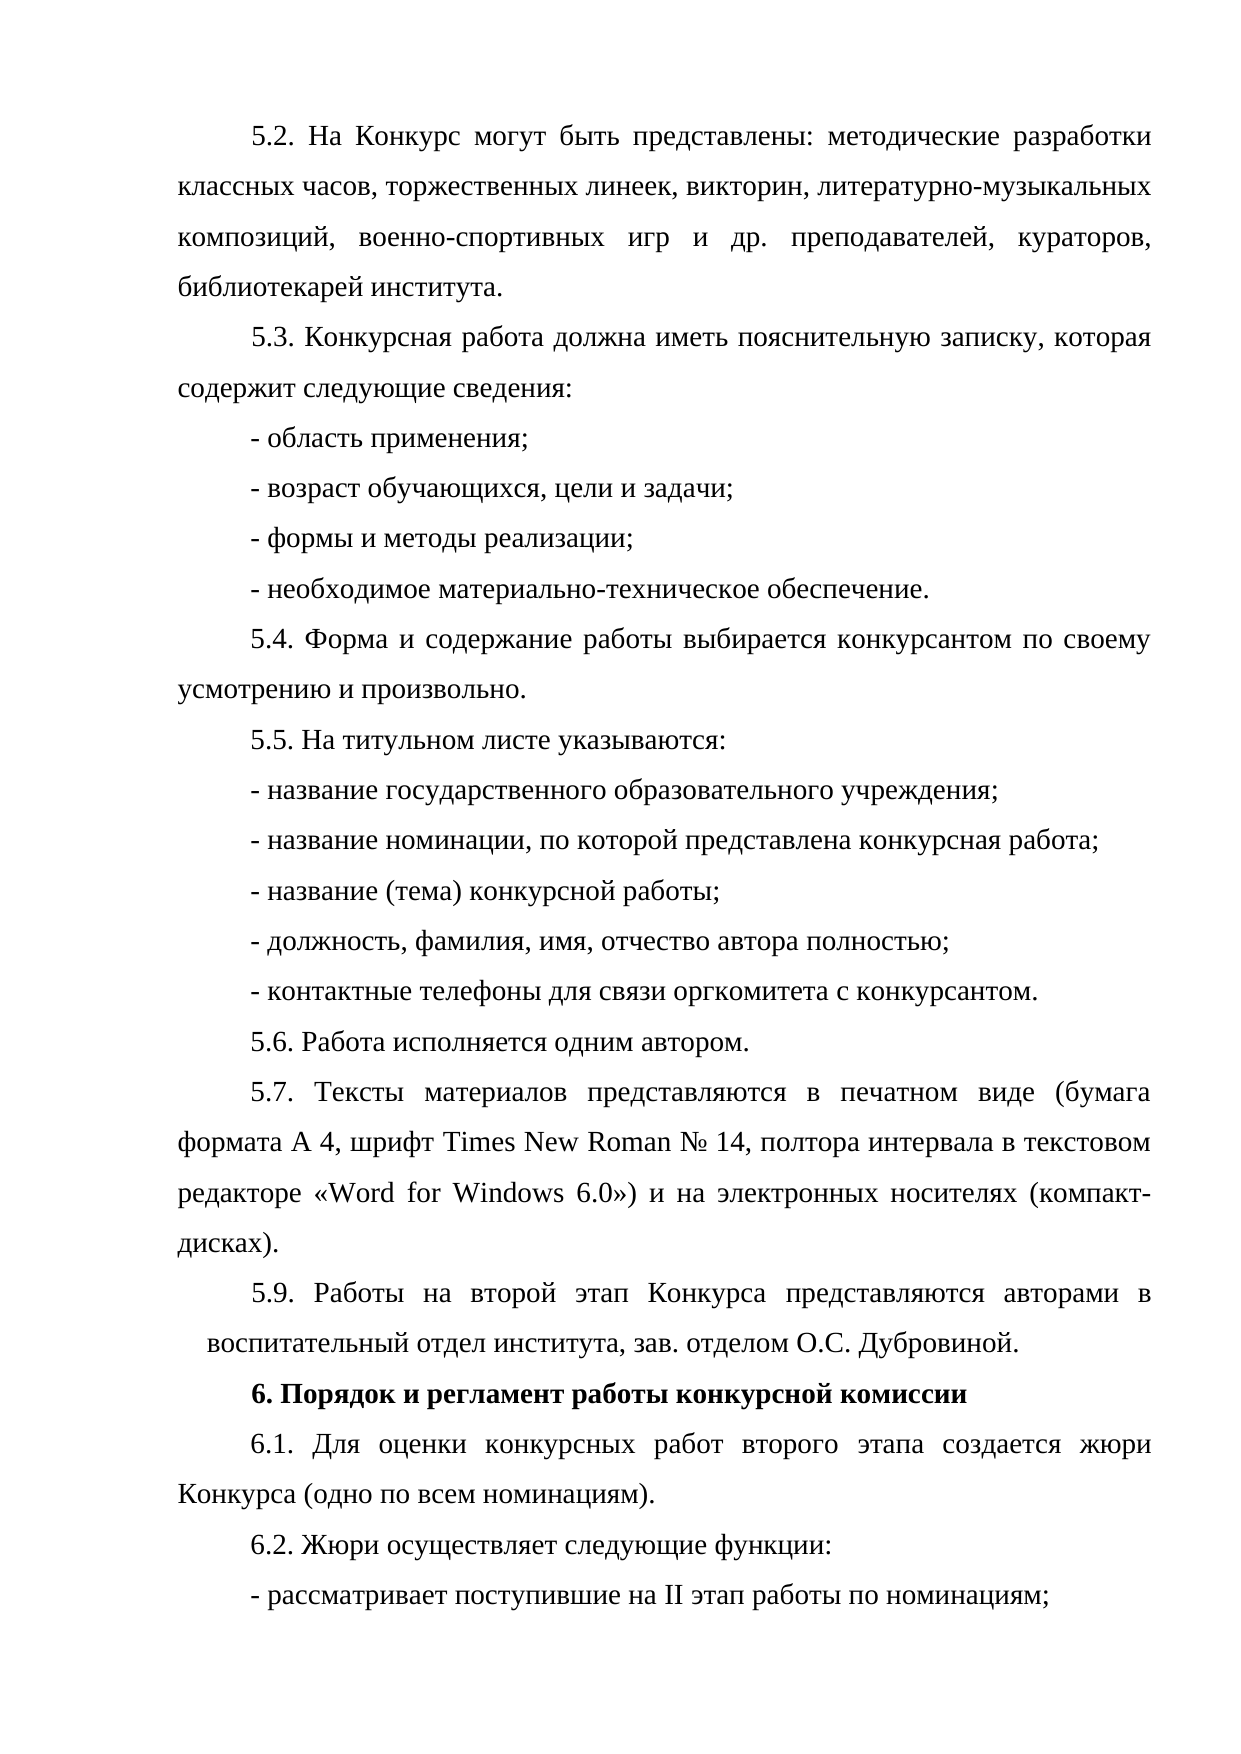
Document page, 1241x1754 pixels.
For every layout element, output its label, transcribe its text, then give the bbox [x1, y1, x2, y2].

text 6. Порядок и регламент работы конкурсной комиссии [177, 1376, 1152, 1409]
text - область применения; [177, 420, 1152, 453]
text 5.7. Тексты материалов представляются в печатном виде (бумага формата А 4, шрифт Times New Roman № 14, полтора интервала в текстовом редакторе «Word for Windows 6.0») и на электронных носителях (компакт-дисках). [177, 1074, 1152, 1258]
text 5.9. Работы на второй этап Конкурса представляются авторами в воспитательный отдел института, зав. отделом О.С. Дубровиной. [207, 1275, 1152, 1359]
text 6.1. Для оценки конкурсных работ второго этапа создается жюри Конкурса (одно по всем номинациям). [177, 1426, 1152, 1510]
text - формы и методы реализации; [177, 521, 1152, 554]
text - возраст обучающихся, цели и задачи; [177, 470, 1152, 504]
text - должность, фамилия, имя, отчество автора полностью; [177, 923, 1152, 957]
text 5.2. На Конкурс могут быть представлены: методические разработки классных часов, торжественных линеек, викторин, литературно-музыкальных композиций, военно-спортивных игр и др. преподавателей, кураторов, библиотекарей института. [177, 118, 1152, 303]
text 5.5. На титульном листе указываются: [177, 722, 1152, 755]
text - название государственного образовательного учреждения; [177, 772, 1152, 806]
text - название (тема) конкурсной работы; [177, 873, 1152, 906]
text - рассматривает поступившие на II этап работы по номинациям; [177, 1577, 1152, 1611]
text - название номинации, по которой представлена конкурсная работа; [177, 822, 1152, 856]
text - контактные телефоны для связи оргкомитета с конкурсантом. [177, 973, 1152, 1007]
text 5.6. Работа исполняется одним автором. [177, 1024, 1152, 1057]
text 5.4. Форма и содержание работы выбирается конкурсантом по своему усмотрению и произвольно. [177, 621, 1152, 705]
text 5.3. Конкурсная работа должна иметь пояснительную записку, которая содержит следующие сведения: [177, 319, 1152, 403]
text 6.2. Жюри осуществляет следующие функции: [177, 1527, 1152, 1560]
text - необходимое материально-техническое обеспечение. [177, 571, 1152, 604]
